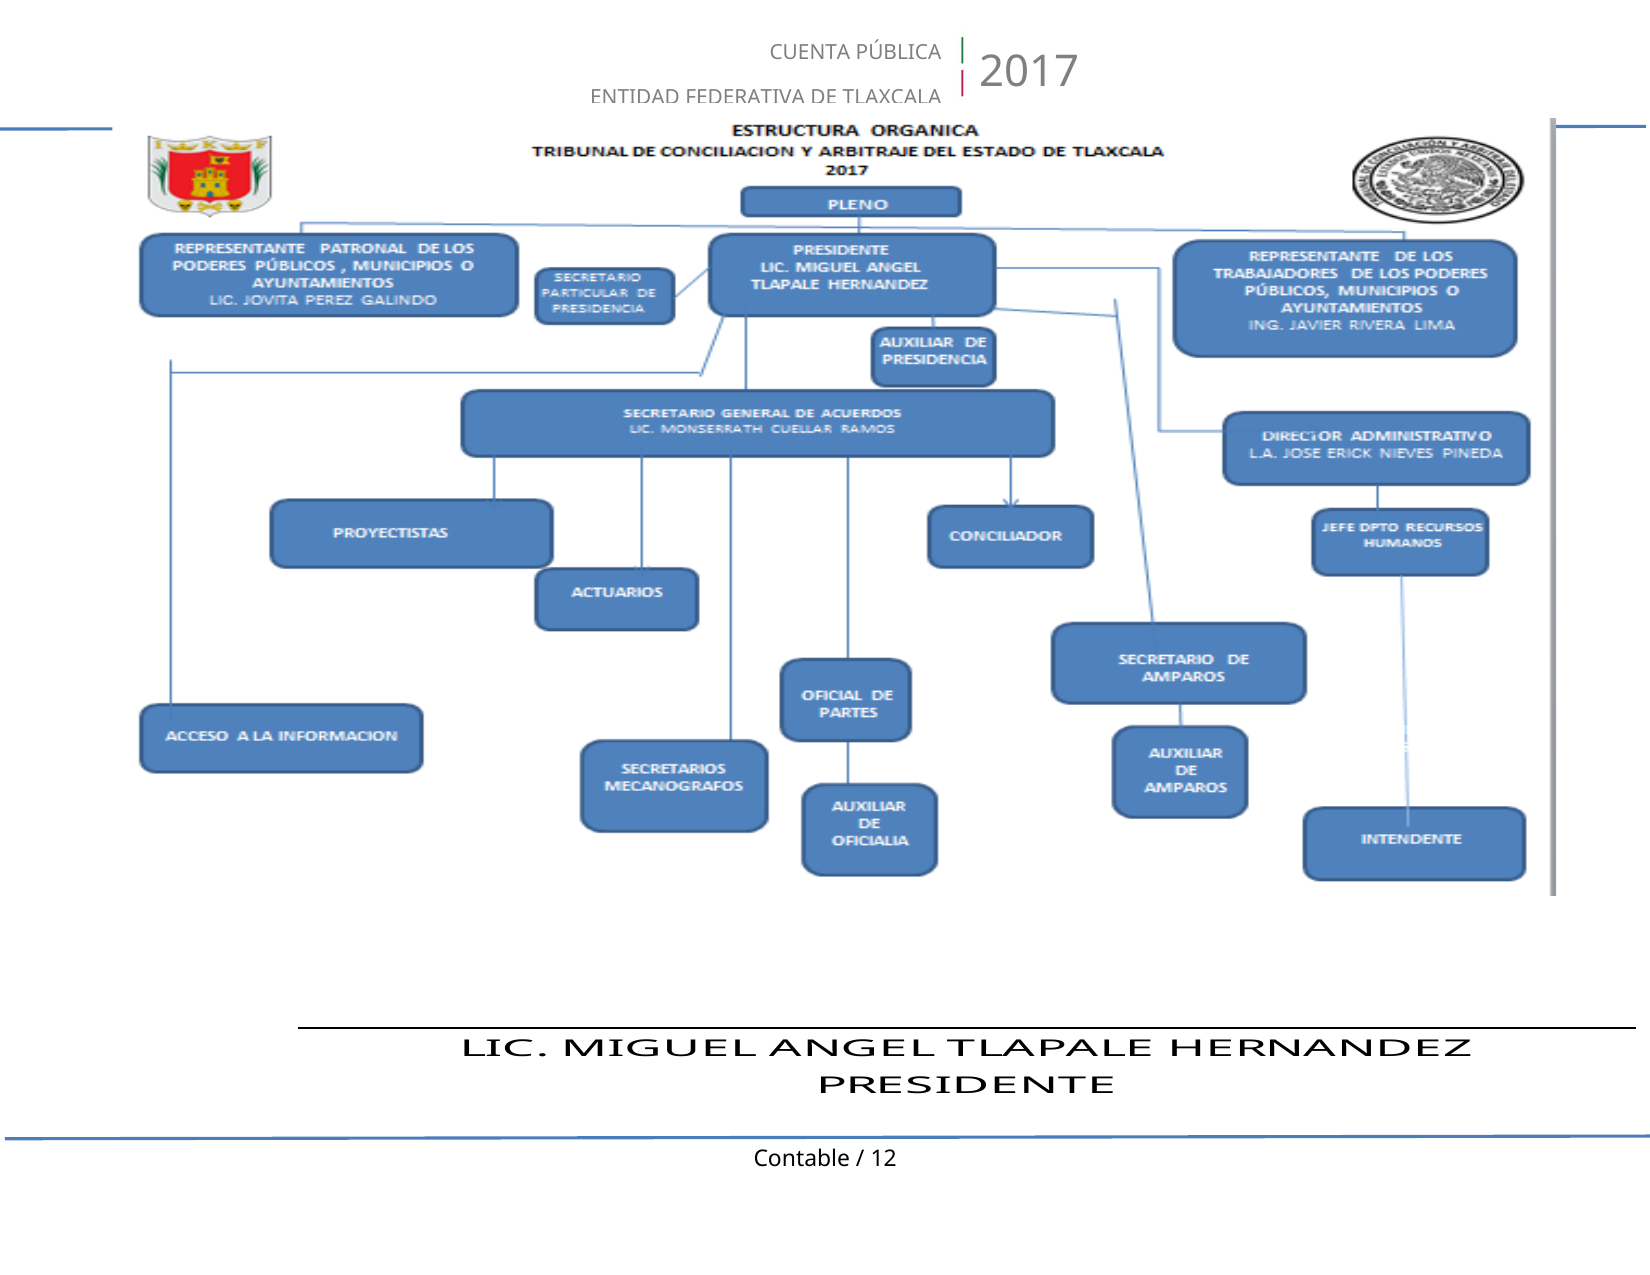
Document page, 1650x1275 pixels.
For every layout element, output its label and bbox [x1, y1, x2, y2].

picture [956, 28, 974, 100]
